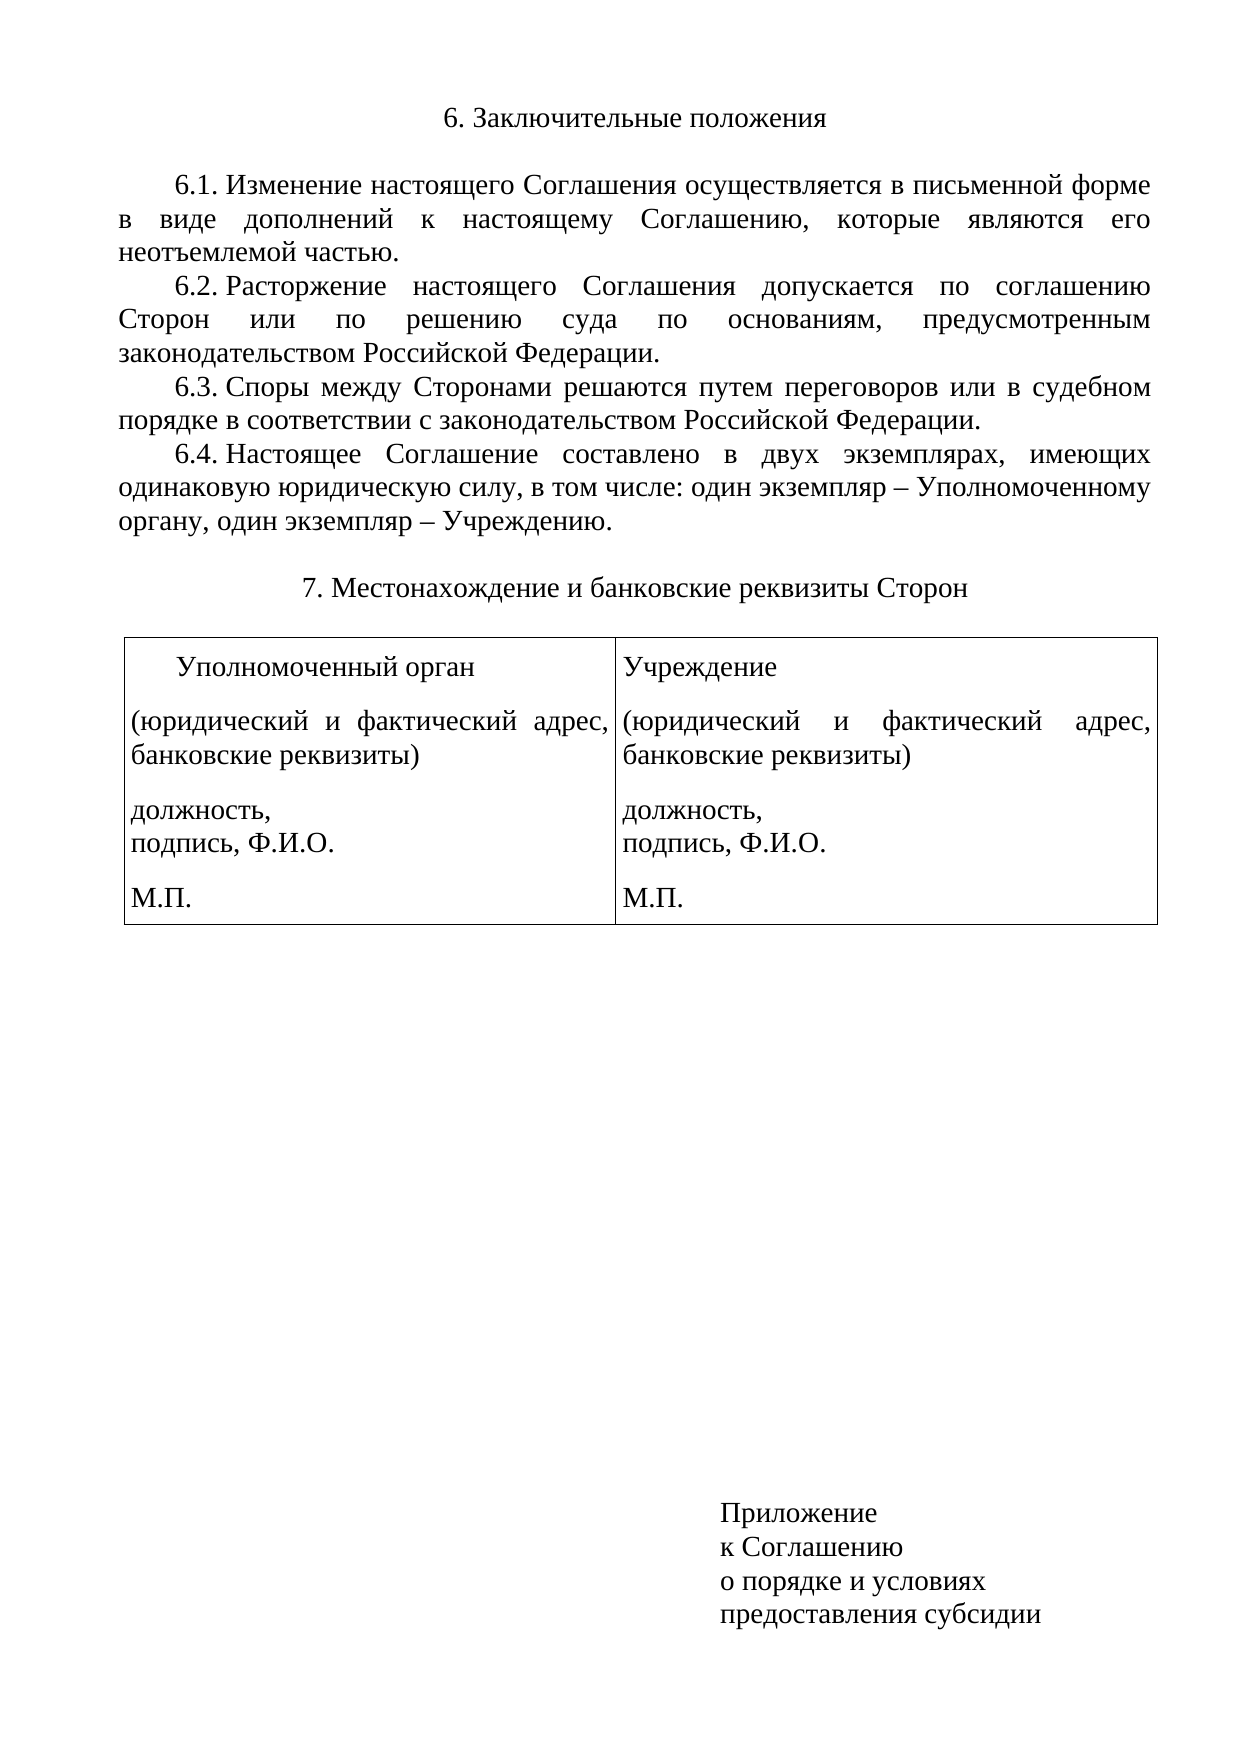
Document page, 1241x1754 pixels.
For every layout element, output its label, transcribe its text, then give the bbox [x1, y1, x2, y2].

text 6.2. Расторжение настоящего Соглашения допускается по соглашению Сторон или по решению суда по основаниям, предусмотренным законодательством Российской Федерации. [118, 268, 1152, 369]
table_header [709, 1496, 1122, 1653]
table_cell должность, подпись, Ф.И.О. [125, 781, 615, 869]
table_cell должность, подпись, Ф.И.О. [616, 781, 1157, 869]
text 6.4. Настоящее Соглашение составлено в двух экземплярах, имеющих одинаковую юридическую силу, в том числе: один экземпляр – Уполномоченному органу, один экземпляр – Учреждению. [118, 436, 1152, 536]
text 7. Местонахождение и банковские реквизиты Сторон [118, 570, 1152, 603]
table_header Уполномоченный орган [125, 638, 615, 693]
table_cell М.П. [125, 870, 615, 924]
table_cell (юридический и фактический адрес, банковские реквизиты) [125, 693, 615, 781]
table_header Учреждение [616, 638, 1157, 693]
table_cell (юридический и фактический адрес, банковские реквизиты) [616, 693, 1157, 781]
text 6. Заключительные положения [118, 100, 1152, 134]
text 6.1. Изменение настоящего Соглашения осуществляется в письменной форме в виде дополнений к настоящему Соглашению, которые являются его неотъемлемой частью. [118, 167, 1152, 268]
text 6.3. Споры между Сторонами решаются путем переговоров или в судебном порядке в соответствии с законодательством Российской Федерации. [118, 369, 1152, 436]
table_cell М.П. [616, 870, 1157, 924]
